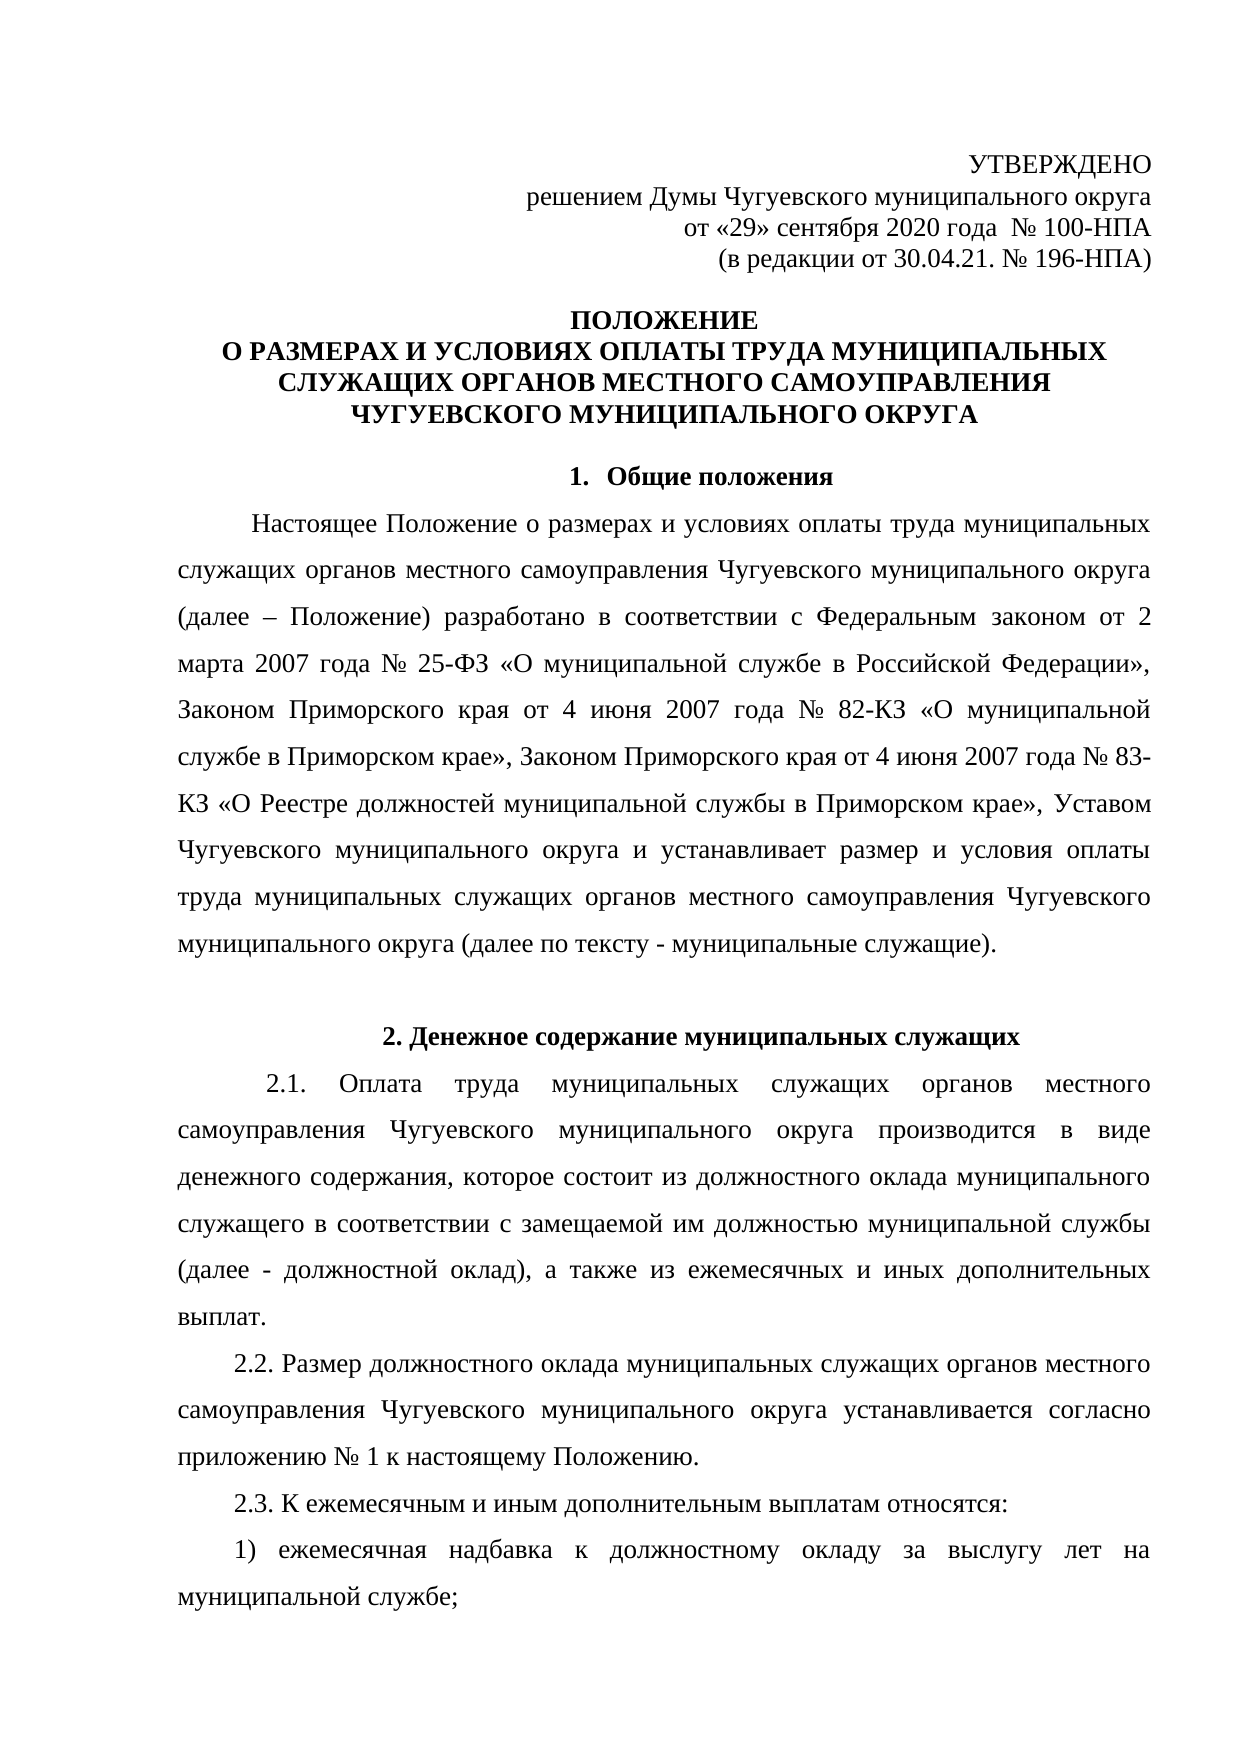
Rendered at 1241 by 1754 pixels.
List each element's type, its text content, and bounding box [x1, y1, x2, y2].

list Общие положения [251, 460, 1152, 491]
text от «29» сентября 2020 года № 100-НПА [177, 211, 1152, 242]
text 2.1. Оплата труда муниципальных служащих органов местного самоуправления Чугуевского муниципального округа производится в виде денежного содержания, которое состоит из должностного оклада муниципального служащего в соответствии с замещаемой им должностью муниципальной службы (далее - должностной оклад), а также из ежемесячных и иных дополнительных выплат. [177, 1067, 1152, 1331]
text 2. Денежное содержание муниципальных служащих [177, 1020, 1152, 1051]
text ПОЛОЖЕНИЕ [177, 304, 1152, 335]
text решением Думы Чугуевского муниципального округа [177, 180, 1152, 211]
text 2.3. К ежемесячным и иным дополнительным выплатам относятся: [177, 1487, 1152, 1518]
text УТВЕРЖДЕНО [177, 148, 1152, 180]
text 2.2. Размер должностного оклада муниципальных служащих органов местного самоуправления Чугуевского муниципального округа устанавливается согласно приложению № 1 к настоящему Положению. [177, 1347, 1152, 1471]
text 1) ежемесячная надбавка к должностному окладу за выслугу лет на муниципальной службе; [177, 1533, 1152, 1611]
text (в редакции от 30.04.21. № 196-НПА) [177, 242, 1152, 273]
text ЧУГУЕВСКОГО МУНИЦИПАЛЬНОГО ОКРУГА [177, 398, 1152, 429]
text Настоящее Положение о размерах и условиях оплаты труда муниципальных служащих органов местного самоуправления Чугуевского муниципального округа (далее – Положение) разработано в соответствии с Федеральным законом от 2 марта 2007 года № 25-ФЗ «О муниципальной службе в Российской Федерации», Законом Приморского края от 4 июня 2007 года № 82-КЗ «О муниципальной службе в Приморском крае», Законом Приморского края от 4 июня 2007 года № 83-КЗ «О Реестре должностей муниципальной службы в Приморском крае», Уставом Чугуевского муниципального округа и устанавливает размер и условия оплаты труда муниципальных служащих органов местного самоуправления Чугуевского муниципального округа (далее по тексту - муниципальные служащие). [177, 507, 1152, 958]
text О РАЗМЕРАХ И УСЛОВИЯХ ОПЛАТЫ ТРУДА МУНИЦИПАЛЬНЫХ [177, 335, 1152, 367]
text СЛУЖАЩИХ ОРГАНОВ МЕСТНОГО САМОУПРАВЛЕНИЯ [177, 367, 1152, 398]
